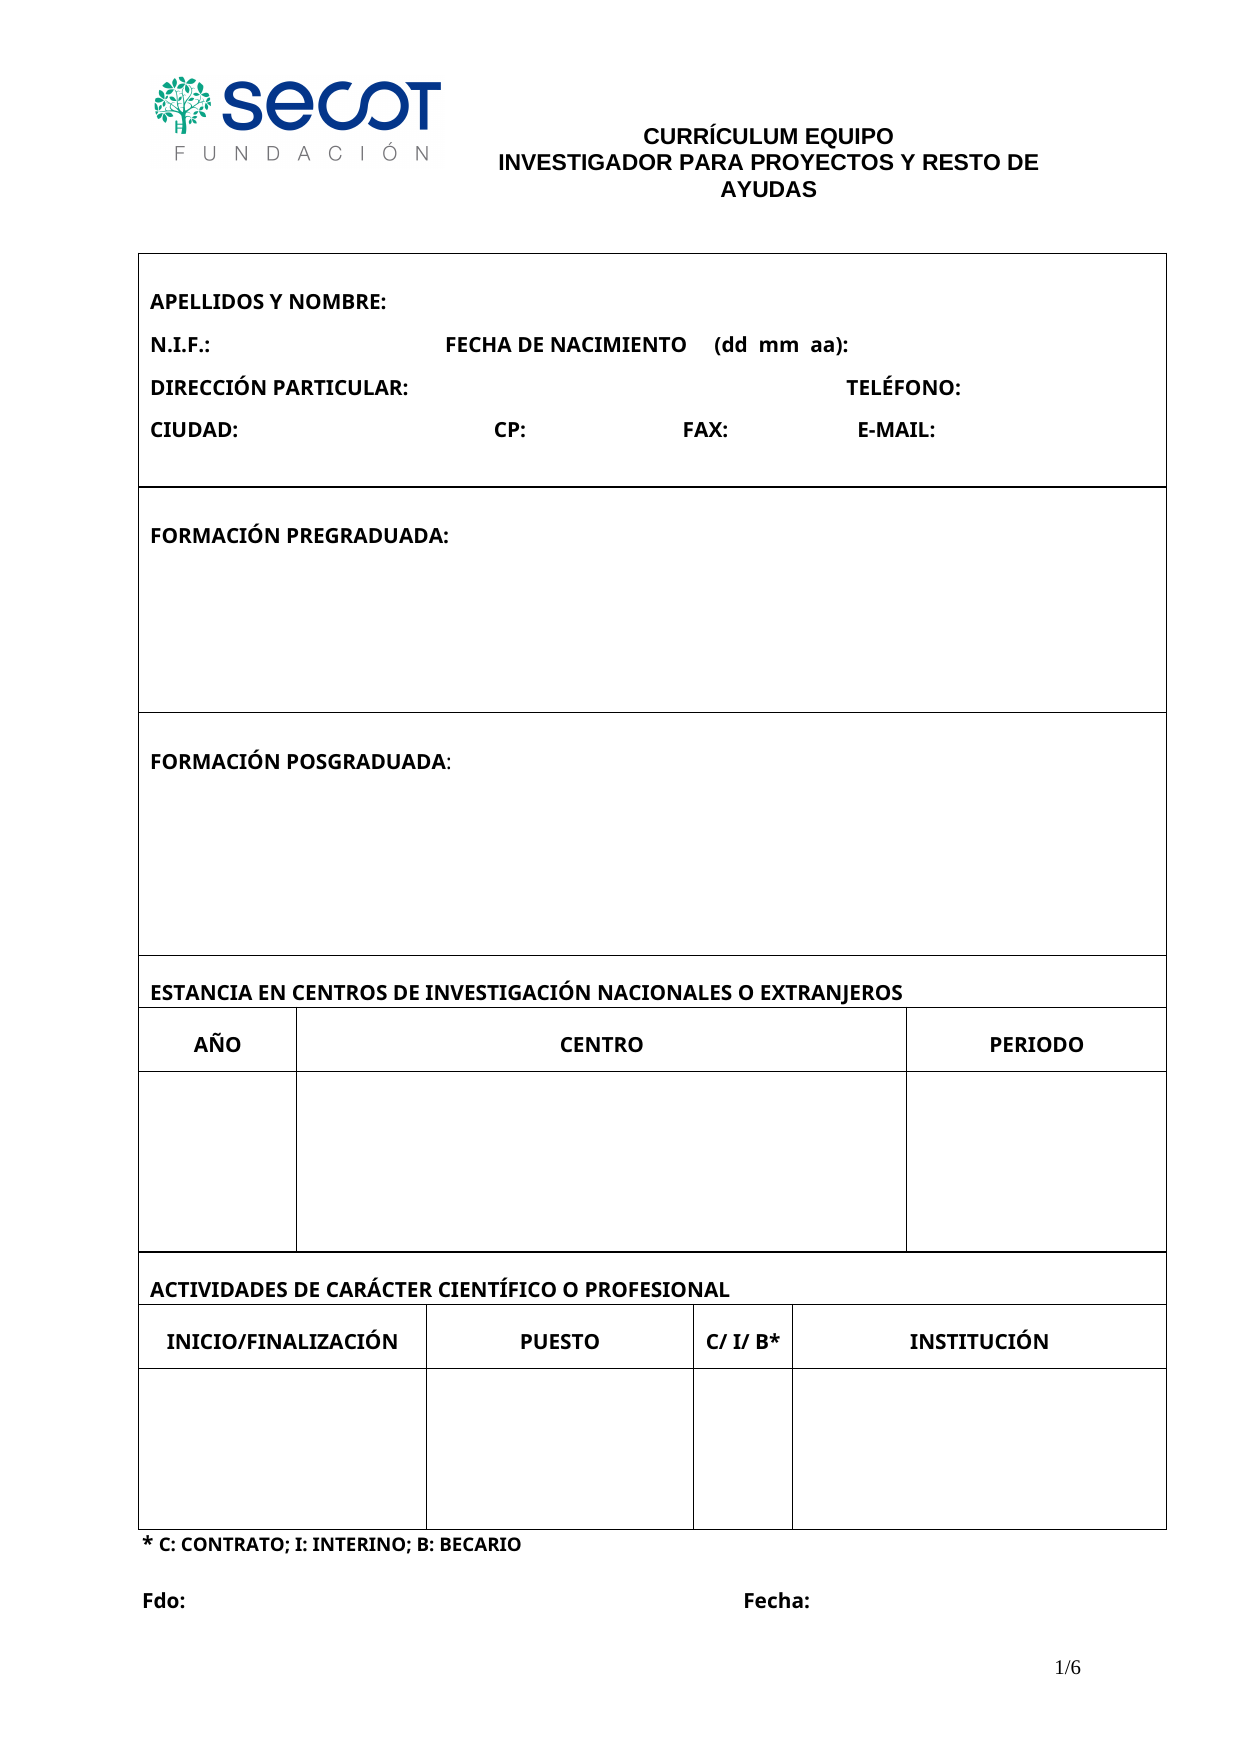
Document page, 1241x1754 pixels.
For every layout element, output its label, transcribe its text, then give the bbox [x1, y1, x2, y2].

table_cell PERIODO [907, 1008, 1166, 1071]
table_cell PUESTO [427, 1305, 693, 1368]
table_header APELLIDOS Y NOMBRE: N.I.F.: FECHA DE NACIMIENTO (dd mm aa): DIRECCIÓN PARTICULAR: TELÉFONO: CIUDAD: CP: FAX: E-MAIL: [139, 254, 1166, 486]
picture [149, 75, 445, 169]
table_cell [907, 1072, 1166, 1251]
table_cell C/ I/ B* [694, 1305, 792, 1368]
text * C: CONTRATO; I: INTERINO; B: BECARIO [142, 1530, 1081, 1558]
table_cell [139, 1369, 426, 1528]
table_cell [427, 1369, 693, 1528]
table_cell [297, 1072, 906, 1251]
text Fdo: Fecha: [142, 1586, 1081, 1615]
table_cell [793, 1369, 1166, 1528]
table_cell FORMACIÓN PREGRADUADA: [139, 488, 1166, 712]
table_cell INICIO/FINALIZACIÓN [139, 1305, 426, 1368]
table_cell ESTANCIA EN CENTROS DE INVESTIGACIÓN NACIONALES O EXTRANJEROS [139, 956, 1166, 1007]
table_cell FORMACIÓN POSGRADUADA: [139, 713, 1166, 954]
table_cell ACTIVIDADES DE CARÁCTER CIENTÍFICO O PROFESIONAL [139, 1253, 1166, 1304]
table_cell [139, 1072, 296, 1251]
table_cell AÑO [139, 1008, 296, 1071]
table_cell CENTRO [297, 1008, 906, 1071]
table_cell INSTITUCIÓN [793, 1305, 1166, 1368]
table_cell [694, 1369, 792, 1528]
